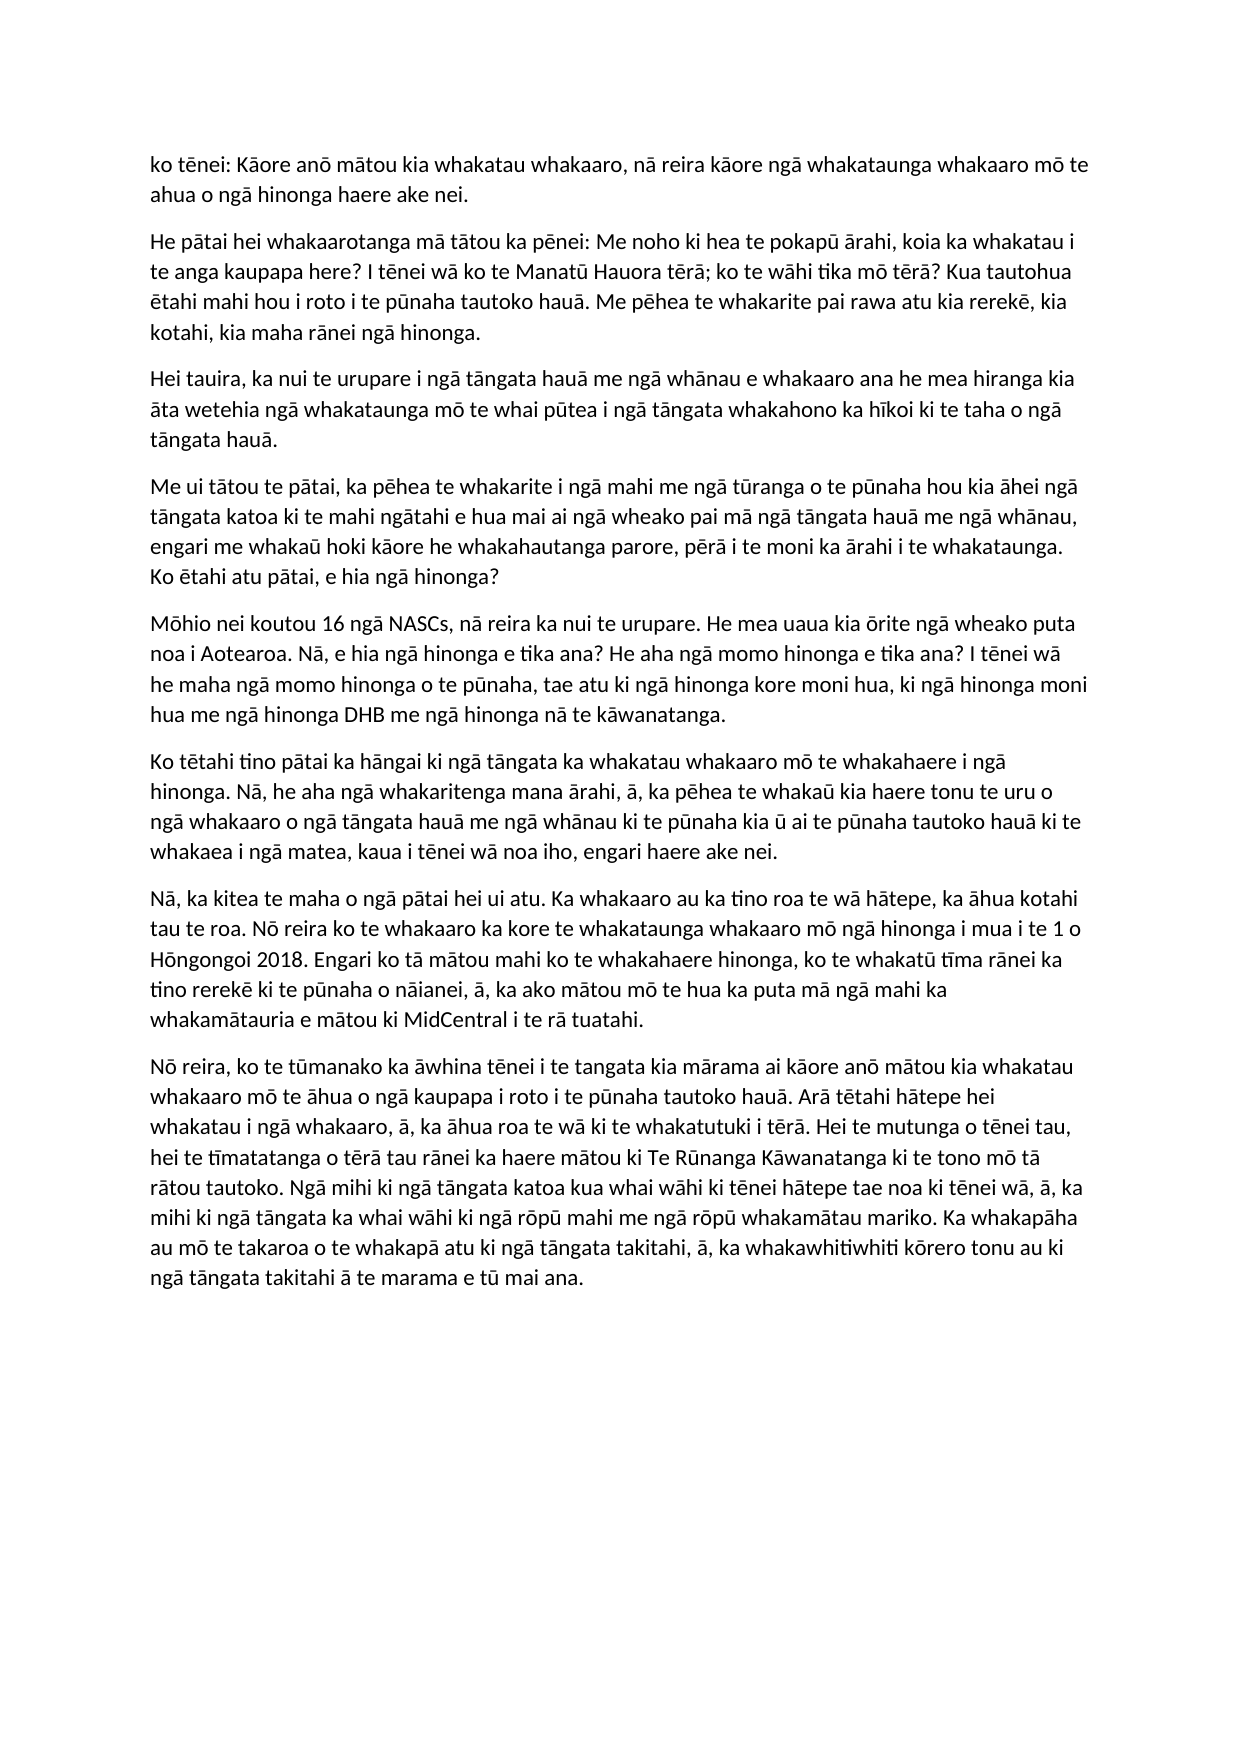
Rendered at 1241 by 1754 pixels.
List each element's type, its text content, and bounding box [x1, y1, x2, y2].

text Me ui tātou te pātai, ka pēhea te whakarite i ngā mahi me ngā tūranga o te pūnaha hou kia āhei ngā tāngata katoa ki te mahi ngātahi e hua mai ai ngā wheako pai mā ngā tāngata hauā me ngā whānau, engari me whakaū hoki kāore he whakahautanga parore, pērā i te moni ka ārahi i te whakataunga. Ko ētahi atu pātai, e hia ngā hinonga? [150, 472, 1090, 591]
text Nō reira, ko te tūmanako ka āwhina tēnei i te tangata kia mārama ai kāore anō mātou kia whakatau whakaaro mō te āhua o ngā kaupapa i roto i te pūnaha tautoko hauā. Arā tētahi hātepe hei whakatau i ngā whakaaro, ā, ka āhua roa te wā ki te whakatutuki i tērā. Hei te mutunga o tēnei tau, hei te tīmatatanga o tērā tau rānei ka haere mātou ki Te Rūnanga Kāwanatanga ki te tono mō tā rātou tautoko. Ngā mihi ki ngā tāngata katoa kua whai wāhi ki tēnei hātepe tae noa ki tēnei wā, ā, ka mihi ki ngā tāngata ka whai wāhi ki ngā rōpū mahi me ngā rōpū whakamātau mariko. Ka whakapāha au mō te takaroa o te whakapā atu ki ngā tāngata takitahi, ā, ka whakawhitiwhiti kōrero tonu au ki ngā tāngata takitahi ā te marama e tū mai ana. [150, 1052, 1090, 1292]
text Mōhio nei koutou 16 ngā NASCs, nā reira ka nui te urupare. He mea uaua kia ōrite ngā wheako puta noa i Aotearoa. Nā, e hia ngā hinonga e tika ana? He aha ngā momo hinonga e tika ana? I tēnei wā he maha ngā momo hinonga o te pūnaha, tae atu ki ngā hinonga kore moni hua, ki ngā hinonga moni hua me ngā hinonga DHB me ngā hinonga nā te kāwanatanga. [150, 609, 1090, 728]
text Nā, ka kitea te maha o ngā pātai hei ui atu. Ka whakaaro au ka tino roa te wā hātepe, ka āhua kotahi tau te roa. Nō reira ko te whakaaro ka kore te whakataunga whakaaro mō ngā hinonga i mua i te 1 o Hōngongoi 2018. Engari ko tā mātou mahi ko te whakahaere hinonga, ko te whakatū tīma rānei ka tino rerekē ki te pūnaha o nāianei, ā, ka ako mātou mō te hua ka puta mā ngā mahi ka whakamātauria e mātou ki MidCentral i te rā tuatahi. [150, 884, 1090, 1033]
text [150, 150, 1090, 208]
text He pātai hei whakaarotanga mā tātou ka pēnei: Me noho ki hea te pokapū ārahi, koia ka whakatau i te anga kaupapa here? I tēnei wā ko te Manatū Hauora tērā; ko te wāhi tika mō tērā? Kua tautohua ētahi mahi hou i roto i te pūnaha tautoko hauā. Me pēhea te whakarite pai rawa atu kia rerekē, kia kotahi, kia maha rānei ngā hinonga. [150, 227, 1090, 346]
text Hei tauira, ka nui te urupare i ngā tāngata hauā me ngā whānau e whakaaro ana he mea hiranga kia āta wetehia ngā whakataunga mō te whai pūtea i ngā tāngata whakahono ka hīkoi ki te taha o ngā tāngata hauā. [150, 364, 1090, 453]
text Ko tētahi tino pātai ka hāngai ki ngā tāngata ka whakatau whakaaro mō te whakahaere i ngā hinonga. Nā, he aha ngā whakaritenga mana ārahi, ā, ka pēhea te whakaū kia haere tonu te uru o ngā whakaaro o ngā tāngata hauā me ngā whānau ki te pūnaha kia ū ai te pūnaha tautoko hauā ki te whakaea i ngā matea, kaua i tēnei wā noa iho, engari haere ake nei. [150, 747, 1090, 866]
